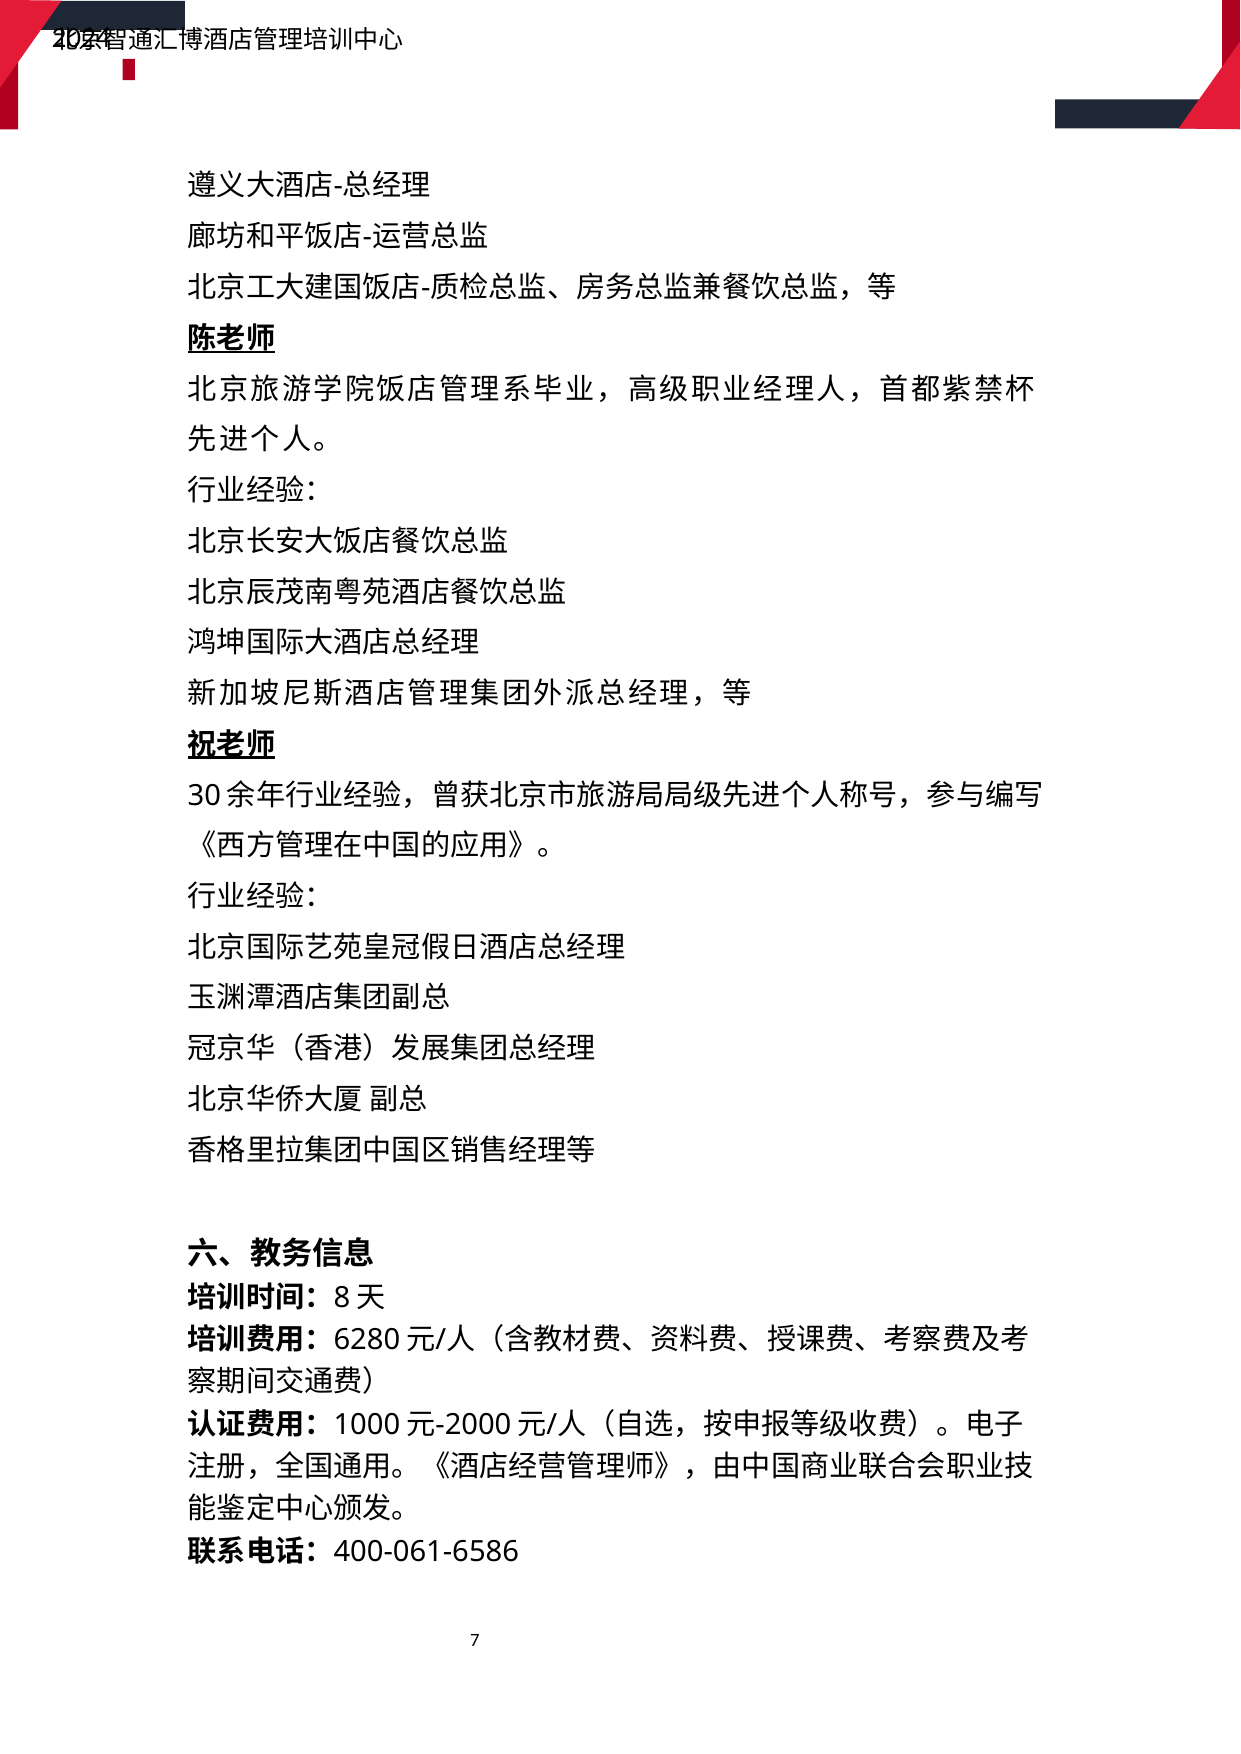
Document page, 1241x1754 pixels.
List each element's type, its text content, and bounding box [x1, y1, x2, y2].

text 廊坊和平饭店-运营总监 [187, 213, 1053, 255]
text 冠京华（香港）发展集团总经理 [187, 1025, 1053, 1067]
text 行业经验： [187, 873, 1053, 915]
text 新加坡尼斯酒店管理集团外派总经理，等 [187, 669, 1053, 712]
text 培训费用：6280元/人（含教材费、资料费、授课费、考察费及考察期间交通费） [187, 1316, 1053, 1400]
text 鸿坤国际大酒店总经理 [187, 619, 1053, 661]
text 联系电话：400-061-6586 [187, 1527, 1053, 1570]
text 北京长安大饭店餐饮总监 [187, 517, 1053, 560]
text 遵义大酒店-总经理 [187, 162, 1053, 204]
text 30余年行业经验，曾获北京市旅游局局级先进个人称号，参与编写《西方管理在中国的应用》。 [187, 771, 1053, 864]
text 玉渊潭酒店集团副总 [187, 974, 1053, 1016]
text 北京国际艺苑皇冠假日酒店总经理 [187, 923, 1053, 966]
text 北京工大建国饭店-质检总监、房务总监兼餐饮总监，等 [187, 264, 1053, 306]
text 培训时间：8天 [187, 1273, 1053, 1316]
text 北京辰茂南粤苑酒店餐饮总监 [187, 568, 1053, 610]
text 北京华侨大厦 副总 [187, 1076, 1053, 1118]
text 认证费用：1000元-2000元/人（自选，按申报等级收费）。电子注册，全国通用。《酒店经营管理师》，由中国商业联合会职业技能鉴定中心颁发。 [187, 1400, 1053, 1527]
text 香格里拉集团中国区销售经理等 [187, 1126, 1053, 1168]
text 行业经验： [187, 467, 1053, 509]
text 陈老师 [187, 314, 1053, 357]
text 北京旅游学院饭店管理系毕业，高级职业经理人，首都紫禁杯先进个人。 [187, 365, 1053, 458]
text 祝老师 [187, 720, 1053, 763]
text 六、教务信息 [187, 1228, 1053, 1273]
